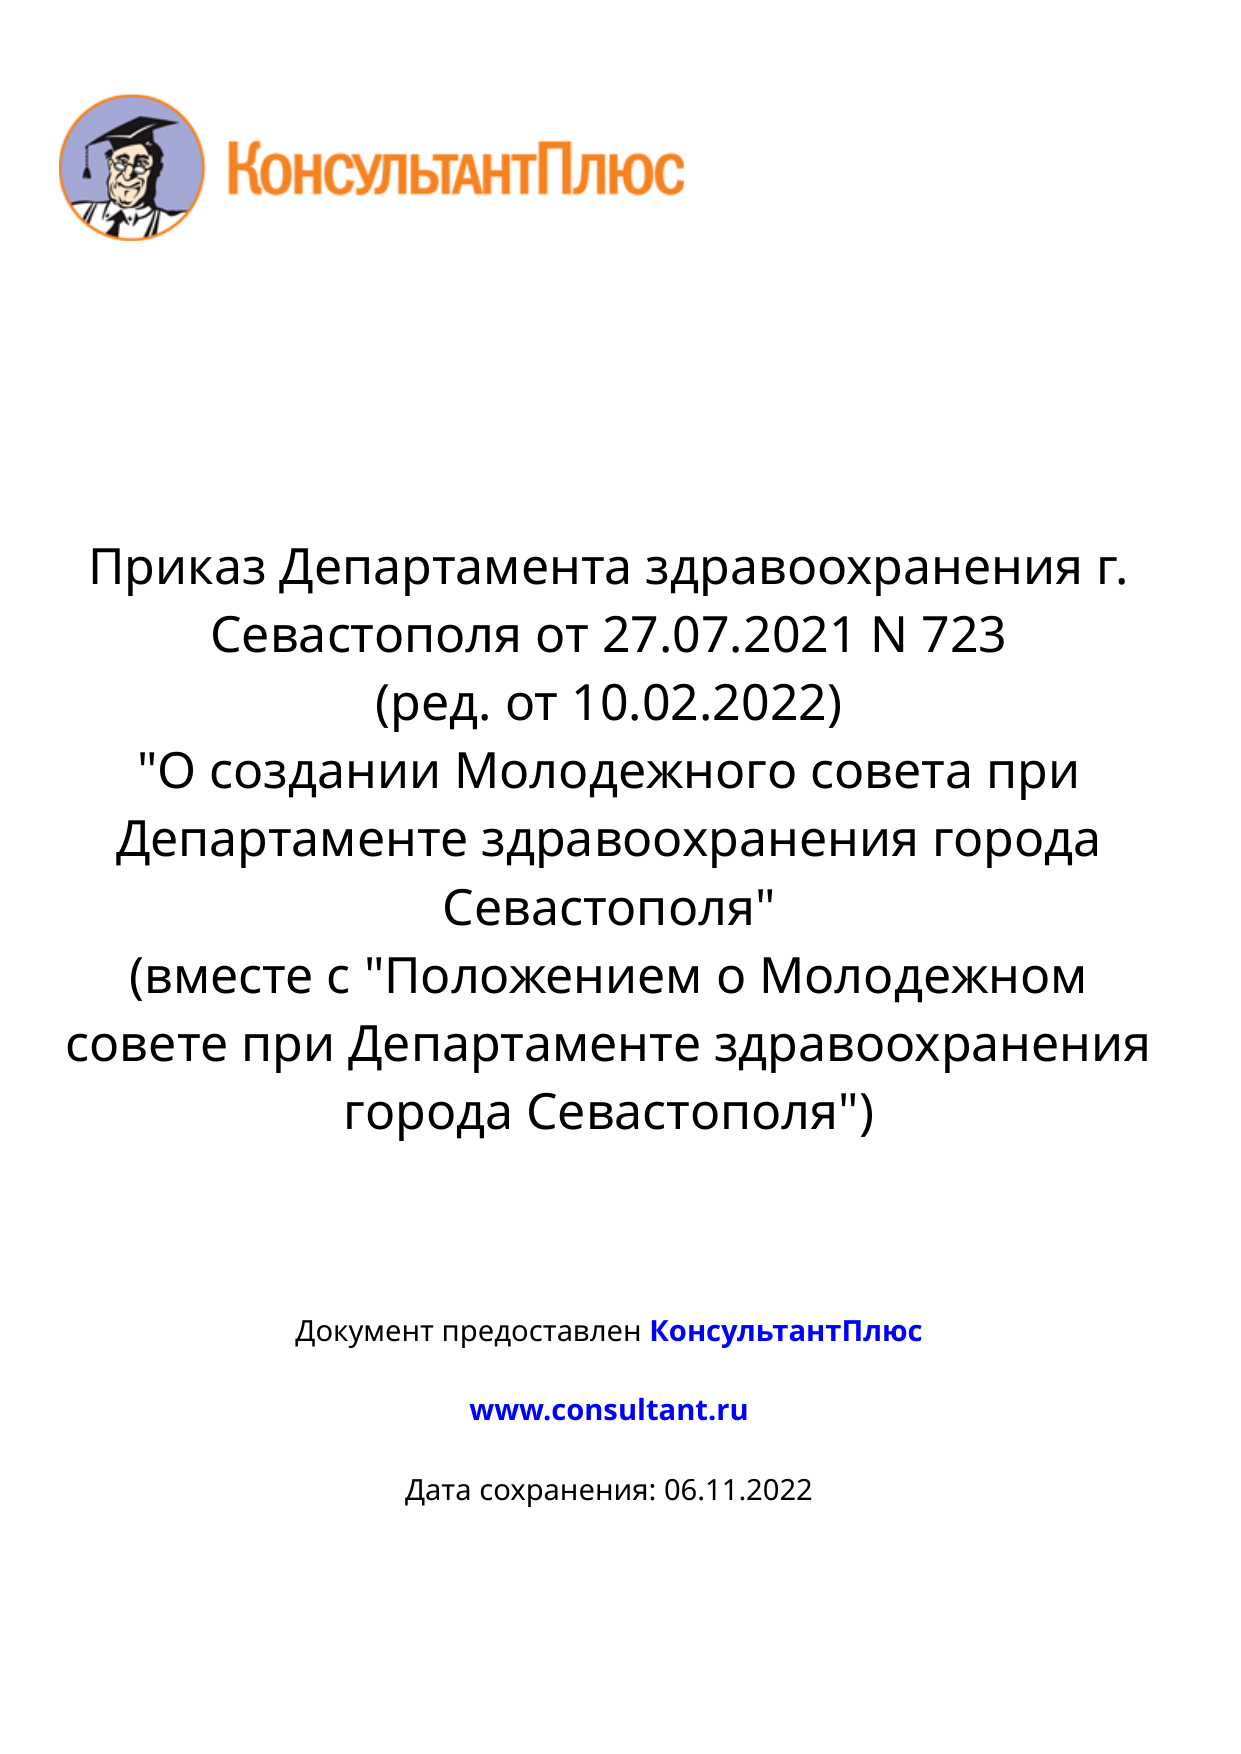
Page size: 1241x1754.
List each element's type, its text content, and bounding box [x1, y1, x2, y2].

picture [59, 93, 684, 243]
table_header [51, 88, 1167, 403]
table_cell Приказ Департамента здравоохранения г. Севастополя от 27.07.2021 N 723 (ред. от 10.02.2022) "О создании Молодежного совета при Департаменте здравоохранения города Севастополя" (вместе с "Положением о Молодежном совете при Департаменте здравоохранения города Севастополя") [51, 403, 1167, 1272]
table_cell Документ предоставлен КонсультантПлюс www.consultant.ru Дата сохранения: 06.11.2022 [51, 1272, 1167, 1587]
